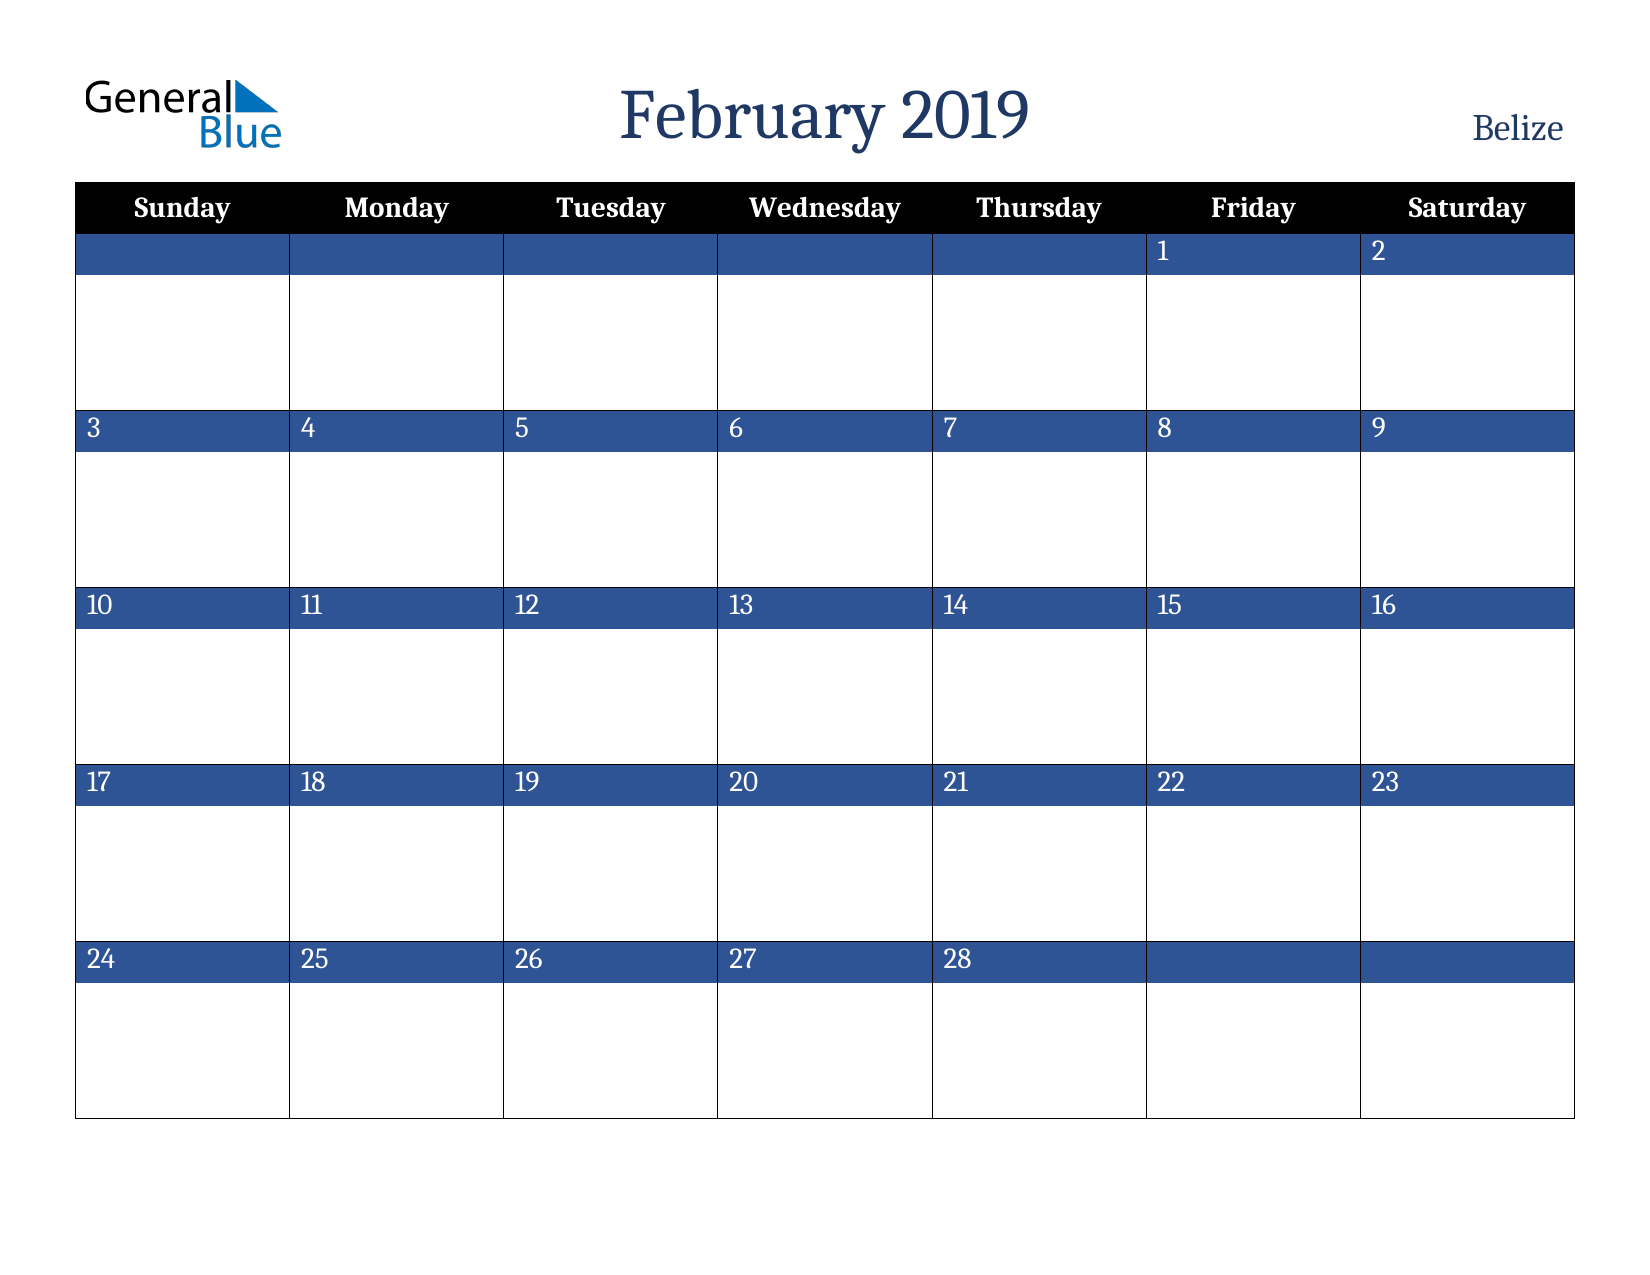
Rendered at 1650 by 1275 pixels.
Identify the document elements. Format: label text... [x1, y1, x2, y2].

table_cell 19 [504, 765, 717, 806]
table_cell [1147, 452, 1360, 587]
table_cell [504, 629, 717, 764]
table_cell [933, 234, 1146, 275]
table_cell Thursday [933, 183, 1146, 233]
table_cell [504, 983, 717, 1118]
table_cell [76, 234, 289, 275]
table_cell Monday [290, 183, 503, 233]
table_cell Wednesday [718, 183, 932, 233]
table_cell [718, 452, 932, 587]
table_cell [1361, 629, 1574, 764]
table_cell [933, 629, 1146, 764]
table_cell [933, 983, 1146, 1118]
table_cell 16 [1361, 588, 1574, 629]
table_cell 8 [1147, 411, 1360, 452]
table_cell 27 [718, 942, 932, 983]
table_cell 3 [76, 411, 289, 452]
table_cell [290, 983, 503, 1118]
table_cell [290, 234, 503, 275]
table_cell [1361, 942, 1574, 983]
table_header [76, 75, 503, 182]
table_cell [290, 806, 503, 941]
table_cell [504, 806, 717, 941]
table_cell [76, 452, 289, 587]
table_cell [718, 275, 932, 410]
table_cell 18 [290, 765, 503, 806]
table_cell Tuesday [504, 183, 717, 233]
table_cell [1147, 629, 1360, 764]
table_cell 9 [1361, 411, 1574, 452]
table_cell [76, 629, 289, 764]
table_cell [718, 234, 932, 275]
table_cell [1147, 275, 1360, 410]
table_cell 20 [718, 765, 932, 806]
table_cell [290, 629, 503, 764]
table_cell 10 [76, 588, 289, 629]
table_cell Sunday [76, 183, 289, 233]
table_cell 4 [290, 411, 503, 452]
table_cell 13 [718, 588, 932, 629]
table_cell 23 [1361, 765, 1574, 806]
table_cell 5 [504, 411, 717, 452]
table_cell [504, 275, 717, 410]
table_cell Friday [1147, 183, 1360, 233]
table_cell [290, 275, 503, 410]
table_cell Saturday [1361, 183, 1574, 233]
table_cell 25 [290, 942, 503, 983]
table_cell [1361, 806, 1574, 941]
table_cell [1147, 806, 1360, 941]
table_header February 2019 [504, 75, 1146, 182]
table_cell [933, 806, 1146, 941]
table_cell [1361, 275, 1574, 410]
table_header Belize [1146, 75, 1574, 182]
table_cell 12 [504, 588, 717, 629]
table_cell 2 [1361, 234, 1574, 275]
table_cell [933, 275, 1146, 410]
table_cell [76, 983, 289, 1118]
table_cell 21 [933, 765, 1146, 806]
table_cell [290, 452, 503, 587]
table_cell 28 [933, 942, 1146, 983]
table_cell [1147, 983, 1360, 1118]
table_cell 15 [1147, 588, 1360, 629]
table_cell 17 [76, 765, 289, 806]
table_cell [933, 452, 1146, 587]
table_cell [1147, 942, 1360, 983]
table_cell [504, 452, 717, 587]
table_cell [76, 275, 289, 410]
table_cell 24 [76, 942, 289, 983]
picture [86, 80, 281, 148]
table_cell 14 [933, 588, 1146, 629]
table_cell 26 [504, 942, 717, 983]
table_cell 22 [1147, 765, 1360, 806]
table_cell 7 [933, 411, 1146, 452]
table_cell [504, 234, 717, 275]
table_cell [76, 806, 289, 941]
table_cell [1361, 983, 1574, 1118]
table_cell [718, 983, 932, 1118]
table_cell 6 [718, 411, 932, 452]
table_cell [718, 806, 932, 941]
table_cell [718, 629, 932, 764]
table_cell 11 [290, 588, 503, 629]
table_cell 1 [1147, 234, 1360, 275]
table_cell [1361, 452, 1574, 587]
